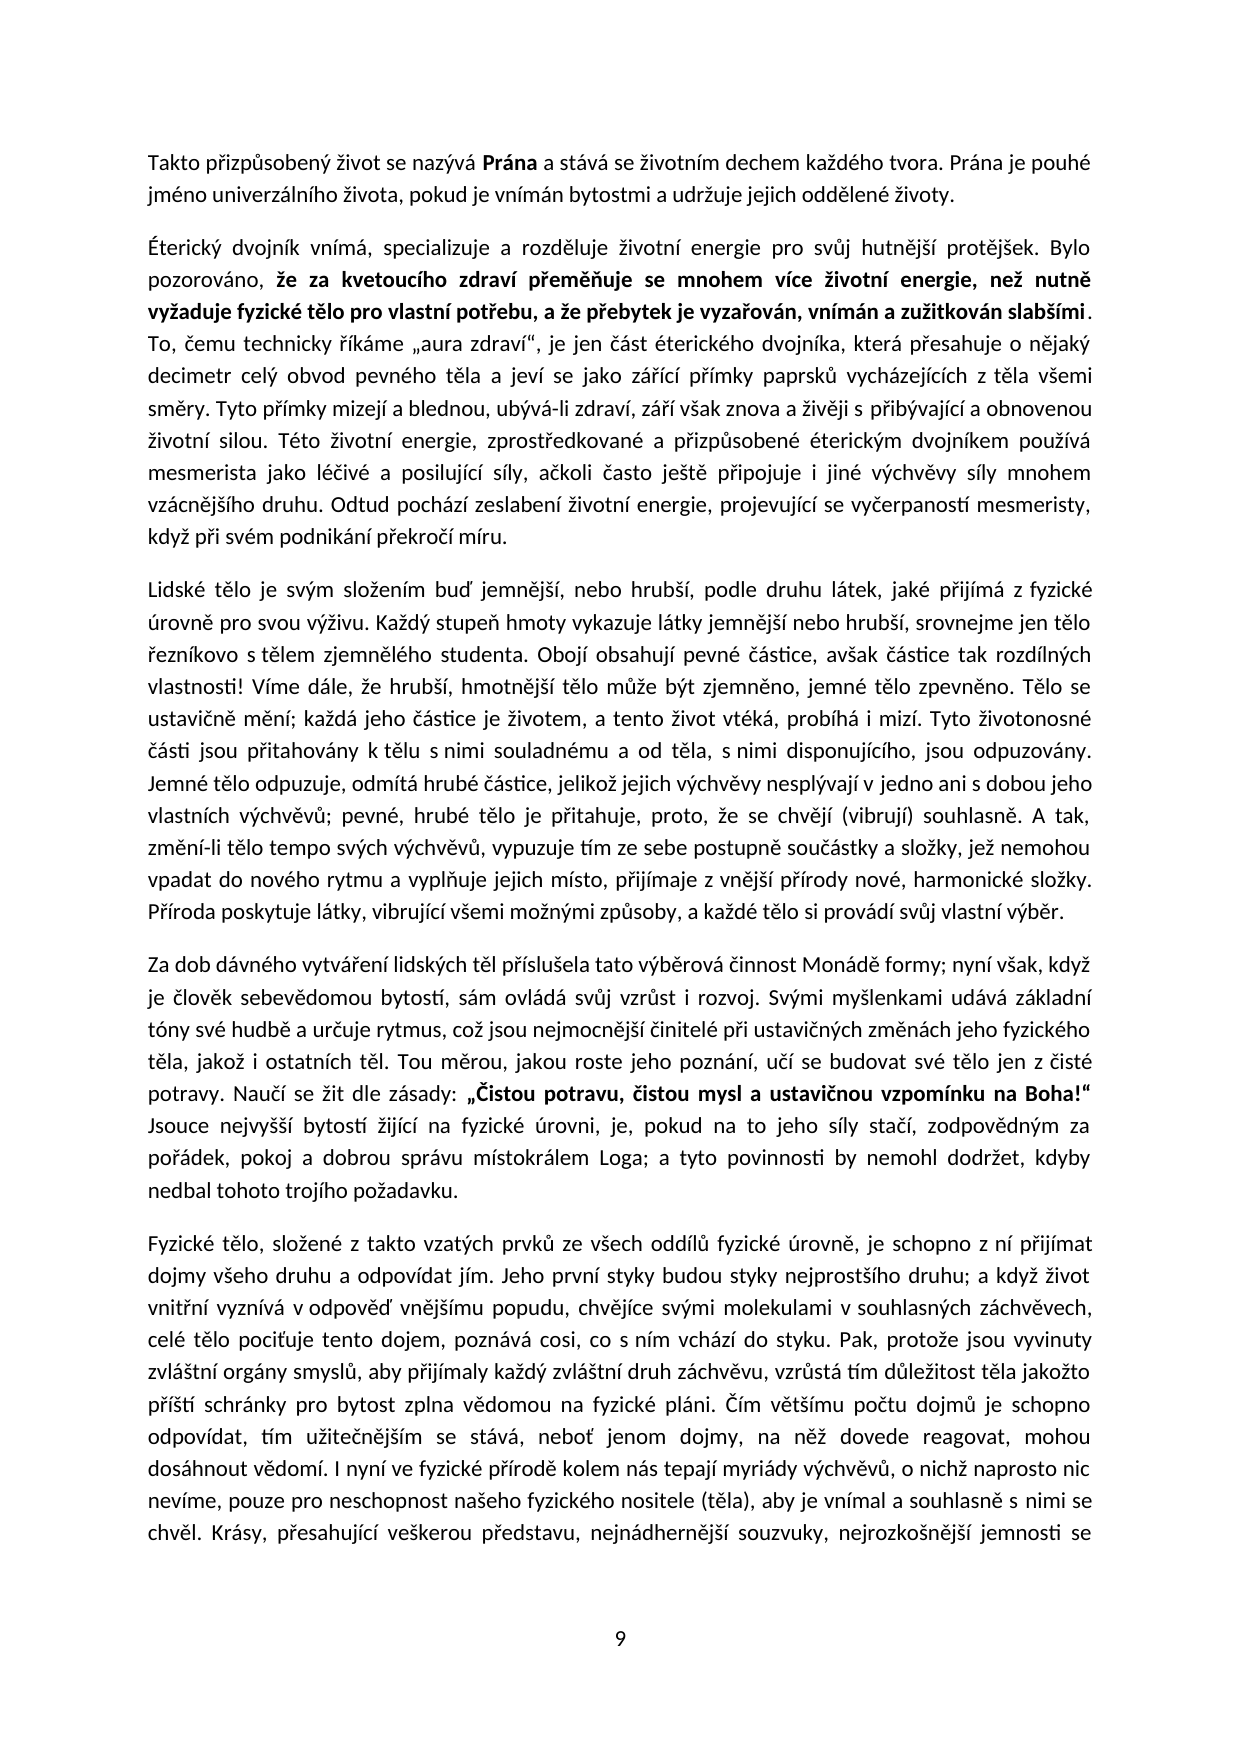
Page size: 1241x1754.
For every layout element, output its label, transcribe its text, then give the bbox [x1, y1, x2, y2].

text Éterický dvojník vnímá, specializuje a rozděluje životní energie pro svůj hutnější protějšek. Bylo pozorováno, že za kvetoucího zdraví přeměňuje se mnohem více životní energie, než nutně vyžaduje fyzické tělo pro vlastní potřebu, a že přebytek je vyzařován, vnímán a zužitkován slabšími. To, čemu technicky říkáme „aura zdraví“, je jen část éterického dvojníka, která přesahuje o nějaký decimetr celý obvod pevného těla a jeví se jako zářící přímky paprsků vycházejících z těla všemi směry. Tyto přímky mizejí a blednou, ubývá-li zdraví, září však znova a živěji s přibývající a obnovenou životní silou. Této životní energie, zprostředkované a přizpůsobené éterickým dvojníkem používá mesmerista jako léčivé a posilující síly, ačkoli často ještě připojuje i jiné výchvěvy síly mnohem vzácnějšího druhu. Odtud pochází zeslabení životní energie, projevující se vyčerpaností mesmeristy, když při svém podnikání překročí míru. [148, 233, 1093, 551]
text Za dob dávného vytváření lidských těl příslušela tato výběrová činnost Monádě formy; nyní však, když je člověk sebevědomou bytostí, sám ovládá svůj vzrůst i rozvoj. Svými myšlenkami udává základní tóny své hudbě a určuje rytmus, což jsou nejmocnější činitelé při ustavičných změnách jeho fyzického těla, jakož i ostatních těl. Tou měrou, jakou roste jeho poznání, učí se budovat své tělo jen z čisté potravy. Naučí se žit dle zásady: „Čistou potravu, čistou mysl a ustavičnou vzpomínku na Boha!“ Jsouce nejvyšší bytostí žijící na fyzické úrovni, je, pokud na to jeho síly stačí, zodpovědným za pořádek, pokoj a dobrou správu místokrálem Loga; a tyto povinnosti by nemohl dodržet, kdyby nedbal tohoto trojího požadavku. [148, 950, 1093, 1204]
text Lidské tělo je svým složením buď jemnější, nebo hrubší, podle druhu látek, jaké přijímá z fyzické úrovně pro svou výživu. Každý stupeň hmoty vykazuje látky jemnější nebo hrubší, srovnejme jen tělo řezníkovo s tělem zjemnělého studenta. Obojí obsahují pevné částice, avšak částice tak rozdílných vlastnosti! Víme dále, že hrubší, hmotnější tělo může být zjemněno, jemné tělo zpevněno. Tělo se ustavičně mění; každá jeho částice je životem, a tento život vtéká, probíhá i mizí. Tyto životonosné části jsou přitahovány k tělu s nimi souladnému a od těla, s nimi disponujícího, jsou odpuzovány. Jemné tělo odpuzuje, odmítá hrubé částice, jelikož jejich výchvěvy nesplývají v jedno ani s dobou jeho vlastních výchvěvů; pevné, hrubé tělo je přitahuje, proto, že se chvějí (vibrují) souhlasně. A tak, změní-li tělo tempo svých výchvěvů, vypuzuje tím ze sebe postupně součástky a složky, jež nemohou vpadat do nového rytmu a vyplňuje jejich místo, přijímaje z vnější přírody nové, harmonické složky. Příroda poskytuje látky, vibrující všemi možnými způsoby, a každé tělo si provádí svůj vlastní výběr. [148, 576, 1093, 925]
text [148, 1229, 1093, 1546]
text Takto přizpůsobený život se nazývá Prána a stává se životním dechem každého tvora. Prána je pouhé jméno univerzálního života, pokud je vnímán bytostmi a udržuje jejich oddělené životy. [148, 148, 1093, 208]
